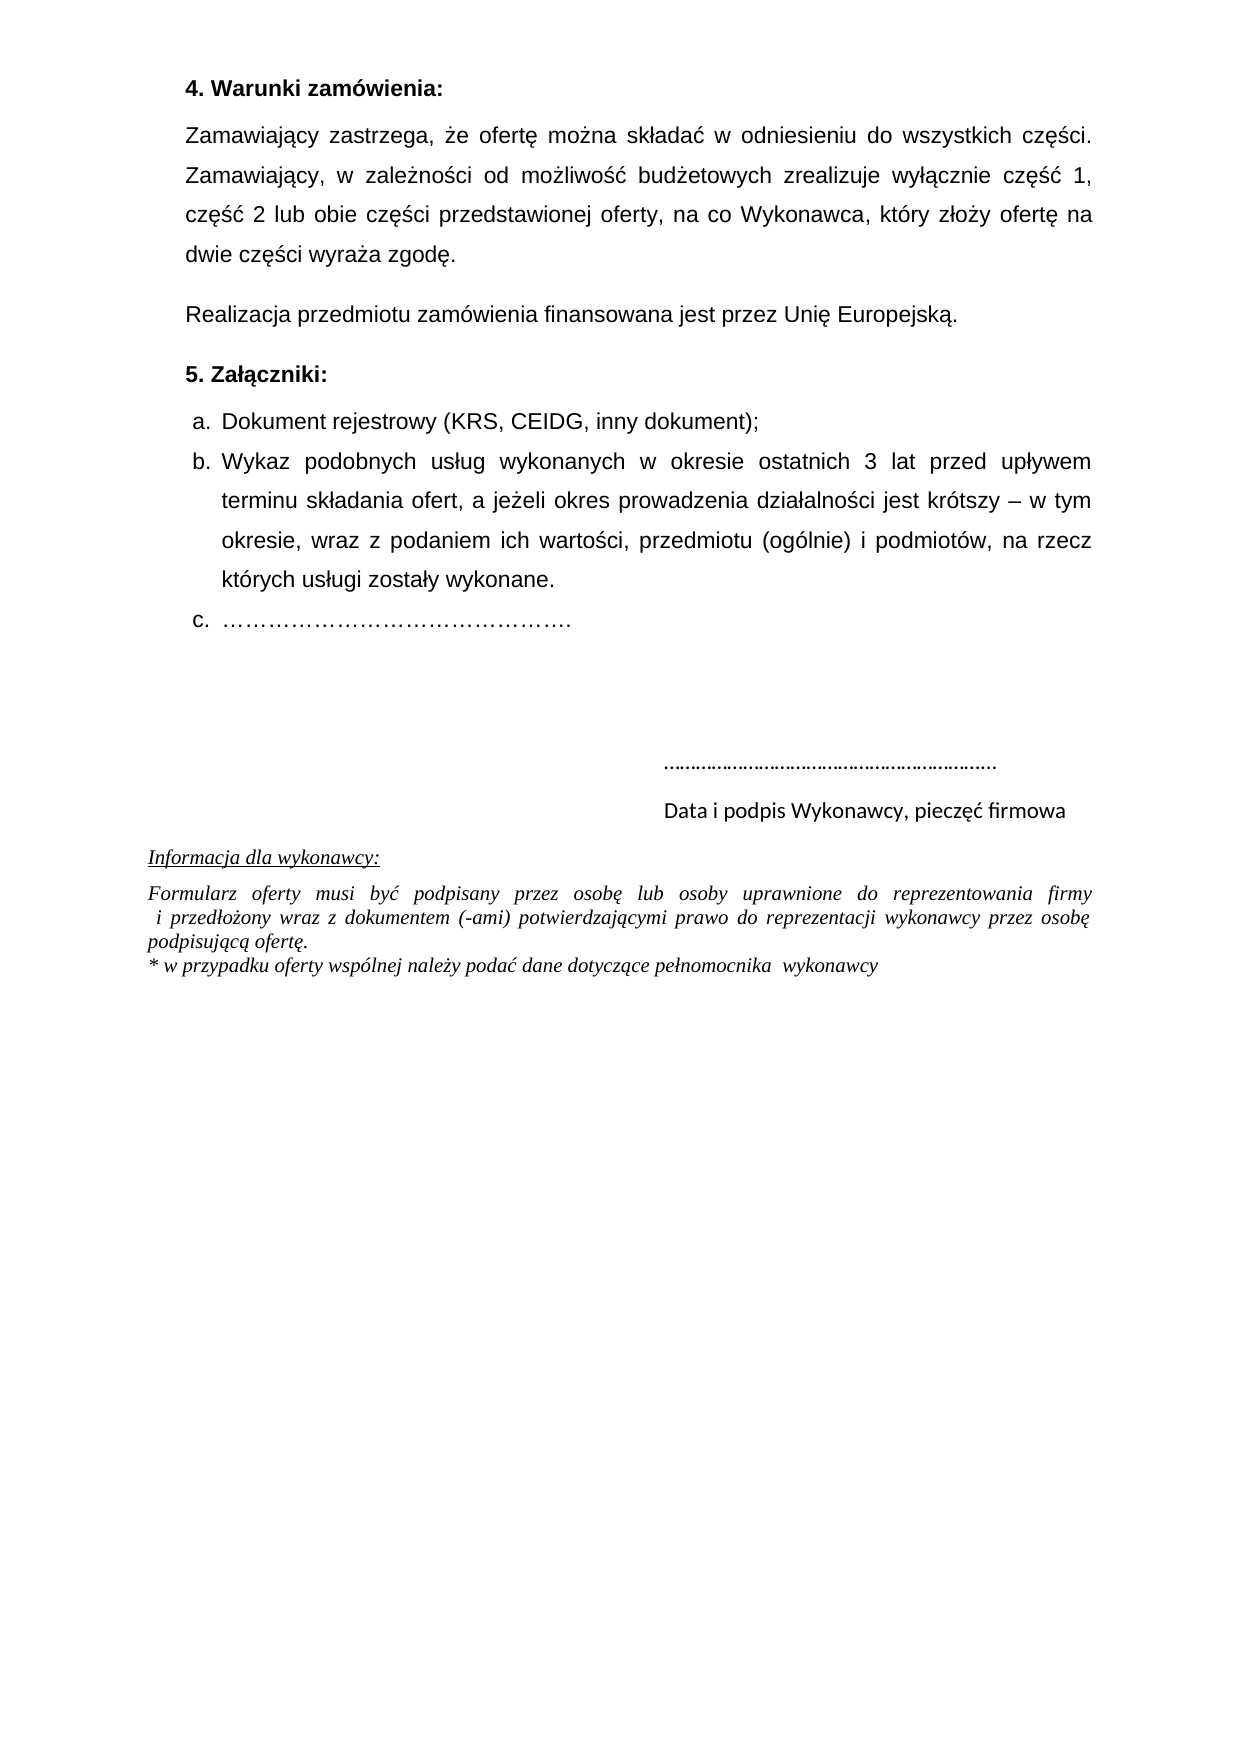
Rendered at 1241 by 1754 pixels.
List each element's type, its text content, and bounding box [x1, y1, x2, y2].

list Dokument rejestrowy (KRS, CEIDG, inny dokument); [192, 408, 1093, 435]
text Zamawiający zastrzega, że ofertę można składać w odniesieniu do wszystkich części. Zamawiający, w zależności od możliwość budżetowych zrealizuje wyłącznie część 1, część 2 lub obie części przedstawionej oferty, na co Wykonawca, który złoży ofertę na dwie części wyraża zgodę. [185, 122, 1093, 267]
text Realizacja przedmiotu zamówienia finansowana jest przez Unię Europejską. [185, 301, 1093, 327]
text Data i podpis Wykonawcy, pieczęć firmowa [148, 796, 1093, 824]
list ………………………………………. [192, 606, 1093, 632]
text ……………………………………………………... [148, 747, 1093, 775]
text * w przypadku oferty wspólnej należy podać dane dotyczące pełnomocnika wykonawcy [148, 953, 1093, 977]
text Informacja dla wykonawcy: [148, 845, 1093, 869]
list Wykaz podobnych usług wykonanych w okresie ostatnich 3 lat przed upływem terminu składania ofert, a jeżeli okres prowadzenia działalności jest krótszy – w tym okresie, wraz z podaniem ich wartości, przedmiotu (ogólnie) i podmiotów, na rzecz których usługi zostały wykonane. [192, 448, 1093, 593]
text 5. Załączniki: [185, 361, 1093, 387]
text Formularz oferty musi być podpisany przez osobę lub osoby uprawnione do reprezentowania firmy i przedłożony wraz z dokumentem (-ami) potwierdzającymi prawo do reprezentacji wykonawcy przez osobę podpisującą ofertę. [148, 881, 1093, 953]
text 4. Warunki zamówienia: [185, 75, 1093, 101]
